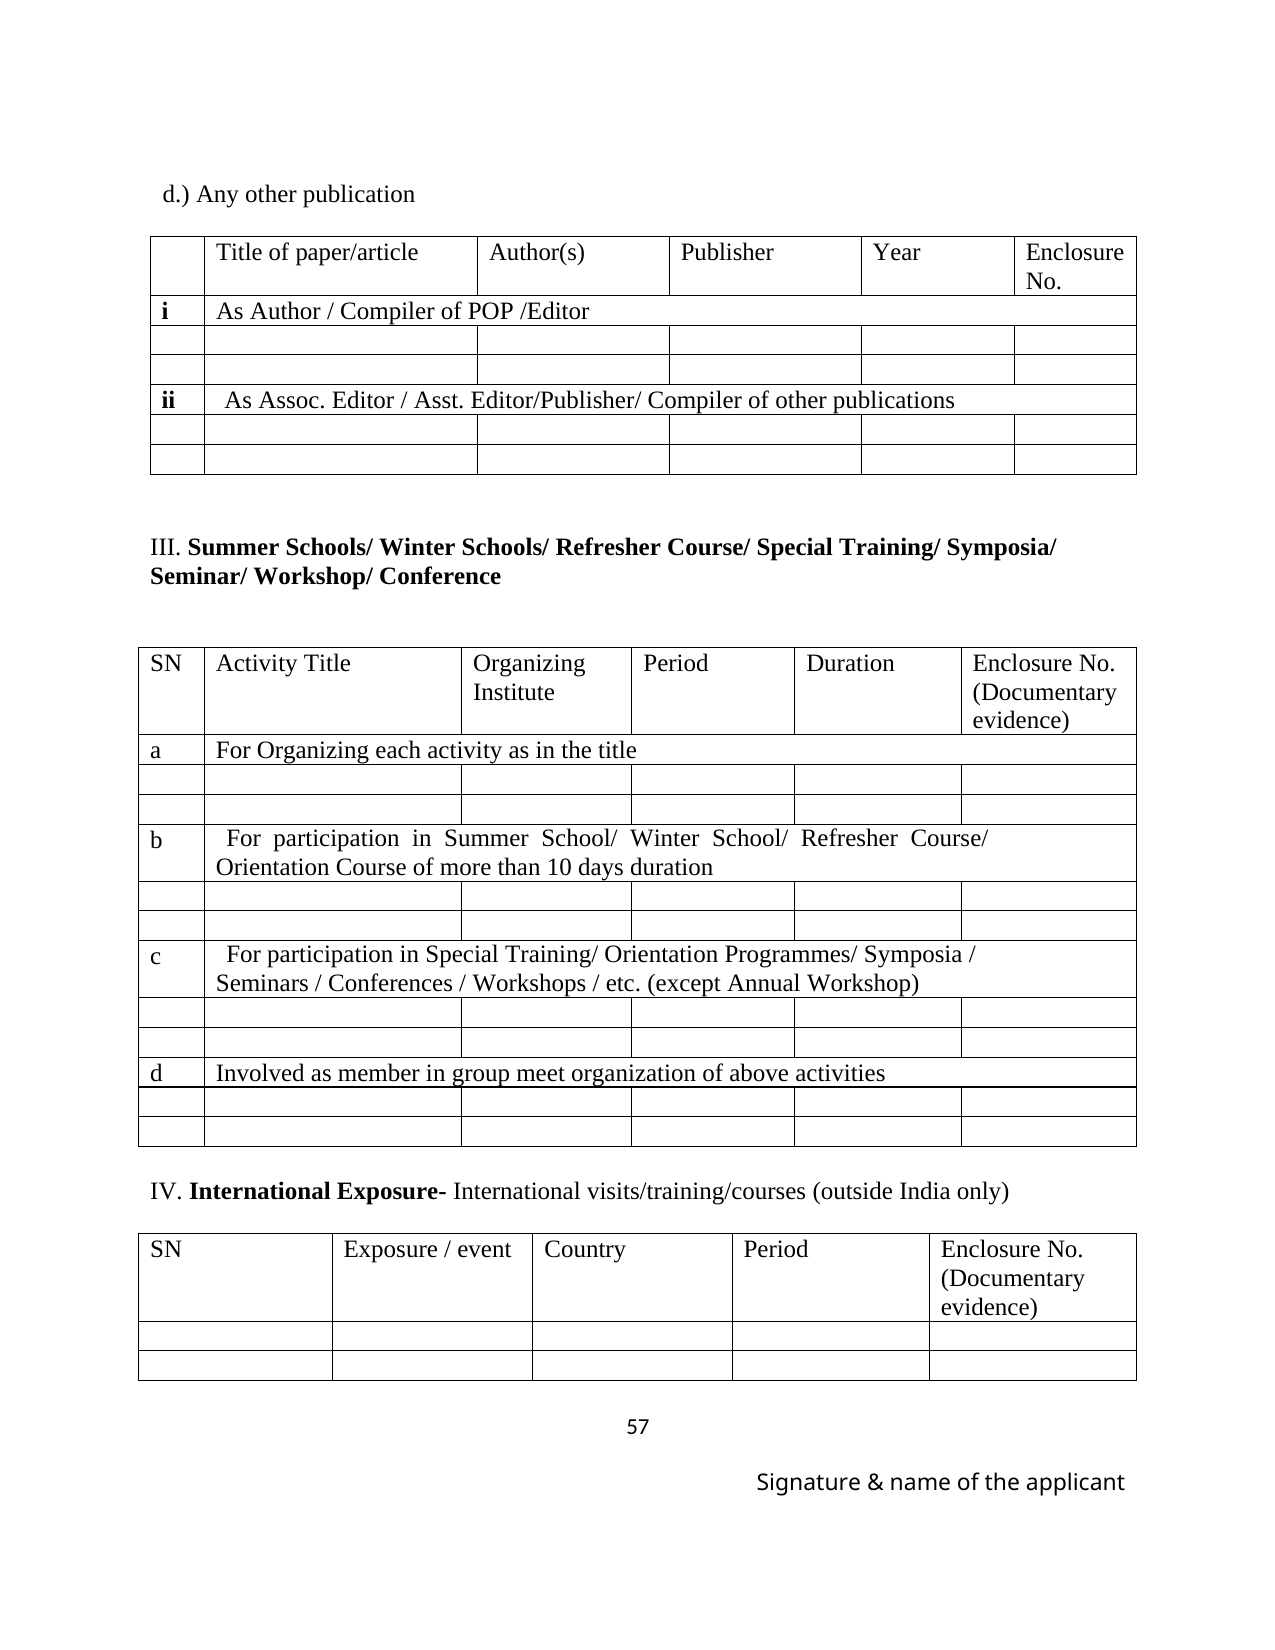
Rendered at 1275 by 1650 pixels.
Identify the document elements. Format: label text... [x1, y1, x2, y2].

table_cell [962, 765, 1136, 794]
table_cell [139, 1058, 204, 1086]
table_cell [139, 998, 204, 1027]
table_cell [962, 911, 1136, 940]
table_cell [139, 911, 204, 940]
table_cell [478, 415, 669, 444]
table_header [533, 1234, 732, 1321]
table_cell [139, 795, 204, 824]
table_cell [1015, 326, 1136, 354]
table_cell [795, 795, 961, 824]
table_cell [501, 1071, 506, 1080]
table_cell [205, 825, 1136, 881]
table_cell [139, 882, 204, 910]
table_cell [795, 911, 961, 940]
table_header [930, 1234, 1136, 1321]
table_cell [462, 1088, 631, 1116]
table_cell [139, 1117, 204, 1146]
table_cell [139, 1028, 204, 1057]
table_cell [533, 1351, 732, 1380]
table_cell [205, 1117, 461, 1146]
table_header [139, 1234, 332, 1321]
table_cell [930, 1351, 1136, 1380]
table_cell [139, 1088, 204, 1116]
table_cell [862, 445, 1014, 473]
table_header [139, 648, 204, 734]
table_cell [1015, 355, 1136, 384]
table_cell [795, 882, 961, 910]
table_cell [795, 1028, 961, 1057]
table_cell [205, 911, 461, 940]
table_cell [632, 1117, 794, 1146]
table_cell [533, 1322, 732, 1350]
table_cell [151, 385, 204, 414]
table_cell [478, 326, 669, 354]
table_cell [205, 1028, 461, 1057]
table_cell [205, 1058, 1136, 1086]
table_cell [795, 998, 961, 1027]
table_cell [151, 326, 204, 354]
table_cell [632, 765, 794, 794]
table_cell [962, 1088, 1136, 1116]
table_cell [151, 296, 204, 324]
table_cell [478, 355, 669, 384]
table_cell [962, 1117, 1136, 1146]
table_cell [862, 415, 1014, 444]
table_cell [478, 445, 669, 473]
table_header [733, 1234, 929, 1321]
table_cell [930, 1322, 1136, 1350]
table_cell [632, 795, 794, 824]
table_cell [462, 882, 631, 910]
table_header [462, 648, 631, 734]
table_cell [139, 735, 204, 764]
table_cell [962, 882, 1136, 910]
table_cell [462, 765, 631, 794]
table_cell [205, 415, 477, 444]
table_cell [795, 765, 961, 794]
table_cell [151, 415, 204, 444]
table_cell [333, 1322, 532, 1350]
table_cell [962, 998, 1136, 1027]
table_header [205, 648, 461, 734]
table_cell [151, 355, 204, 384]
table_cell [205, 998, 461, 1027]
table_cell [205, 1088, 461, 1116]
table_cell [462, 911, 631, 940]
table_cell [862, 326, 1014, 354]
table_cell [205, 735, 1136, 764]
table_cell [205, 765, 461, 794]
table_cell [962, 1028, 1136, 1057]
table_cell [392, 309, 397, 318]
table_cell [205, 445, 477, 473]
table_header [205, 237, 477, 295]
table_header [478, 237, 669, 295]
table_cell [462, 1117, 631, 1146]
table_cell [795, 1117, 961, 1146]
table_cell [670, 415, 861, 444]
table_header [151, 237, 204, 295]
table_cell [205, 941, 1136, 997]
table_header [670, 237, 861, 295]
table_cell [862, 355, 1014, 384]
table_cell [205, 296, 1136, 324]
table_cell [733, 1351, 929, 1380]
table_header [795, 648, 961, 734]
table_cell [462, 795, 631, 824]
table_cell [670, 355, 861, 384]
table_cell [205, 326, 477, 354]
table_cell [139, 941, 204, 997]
text III. Summer Schools/ Winter Schools/ Refresher Course/ Special Training/ Symposia/ Seminar/ Workshop/ Conference [150, 532, 1125, 589]
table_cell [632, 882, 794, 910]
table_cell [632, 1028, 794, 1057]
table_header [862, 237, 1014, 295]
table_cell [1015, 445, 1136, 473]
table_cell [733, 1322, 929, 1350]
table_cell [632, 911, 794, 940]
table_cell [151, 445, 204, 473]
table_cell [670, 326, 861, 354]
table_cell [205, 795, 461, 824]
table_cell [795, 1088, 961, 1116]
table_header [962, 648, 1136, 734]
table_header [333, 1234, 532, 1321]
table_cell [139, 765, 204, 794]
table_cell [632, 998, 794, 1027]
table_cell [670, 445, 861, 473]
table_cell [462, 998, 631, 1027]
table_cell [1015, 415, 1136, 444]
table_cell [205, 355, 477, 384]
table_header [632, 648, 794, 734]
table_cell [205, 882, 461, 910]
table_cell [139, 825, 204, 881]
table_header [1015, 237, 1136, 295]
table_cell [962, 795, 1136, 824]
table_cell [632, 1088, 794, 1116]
text d.) Any other publication [162, 179, 1125, 207]
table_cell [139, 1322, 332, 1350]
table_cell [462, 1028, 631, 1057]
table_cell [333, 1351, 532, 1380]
text IV. International Exposure- International visits/training/courses (outside India only) [150, 1176, 1125, 1204]
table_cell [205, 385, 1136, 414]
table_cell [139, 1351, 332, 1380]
